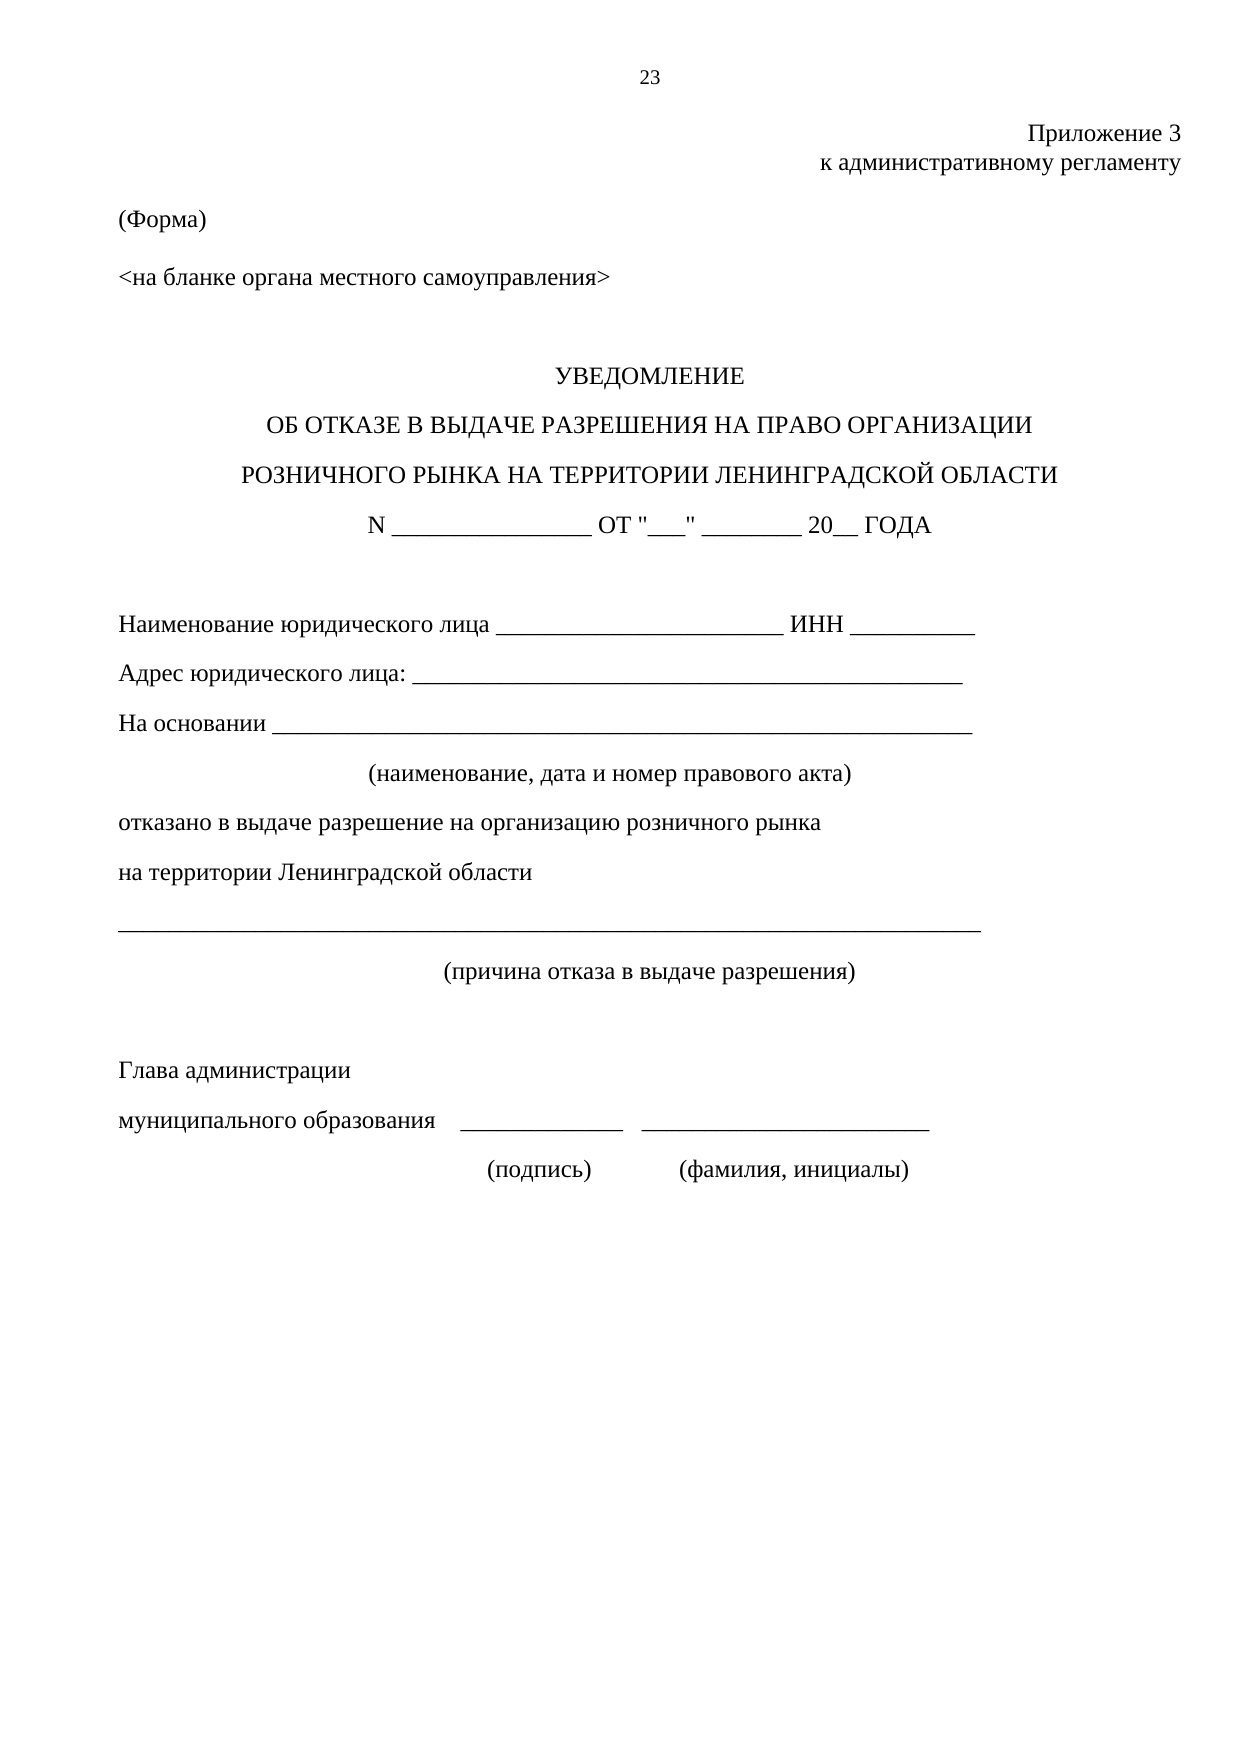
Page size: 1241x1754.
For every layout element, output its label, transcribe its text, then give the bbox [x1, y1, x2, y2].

text <на бланке органа местного самоуправления> [118, 262, 1181, 291]
text отказано в выдаче разрешение на организацию розничного рынка [118, 807, 1181, 836]
text РОЗНИЧНОГО РЫНКА НА ТЕРРИТОРИИ ЛЕНИНГРАДСКОЙ ОБЛАСТИ [118, 460, 1181, 489]
text на территории Ленинградской области [118, 857, 1181, 886]
text Глава администрации [118, 1055, 1181, 1084]
text ОБ ОТКАЗЕ В ВЫДАЧЕ РАЗРЕШЕНИЯ НА ПРАВО ОРГАНИЗАЦИИ [118, 411, 1181, 439]
text (Форма) [118, 204, 1181, 233]
text (причина отказа в выдаче разрешения) [118, 956, 1181, 985]
text к административному регламенту [118, 147, 1181, 176]
text N ________________ ОТ "___" ________ 20__ ГОДА [118, 510, 1181, 538]
text (подпись) (фамилия, инициалы) [118, 1154, 1181, 1183]
text Приложение 3 [118, 118, 1181, 147]
text муниципального образования _____________ _______________________ [118, 1105, 1181, 1133]
text Адрес юридического лица: ____________________________________________ [118, 658, 1181, 687]
text Наименование юридического лица _______________________ ИНН __________ [118, 609, 1181, 638]
text _____________________________________________________________________ [118, 906, 1181, 935]
text (наименование, дата и номер правового акта) [118, 758, 1181, 786]
text На основании ________________________________________________________ [118, 708, 1181, 737]
text УВЕДОМЛЕНИЕ [118, 361, 1181, 390]
